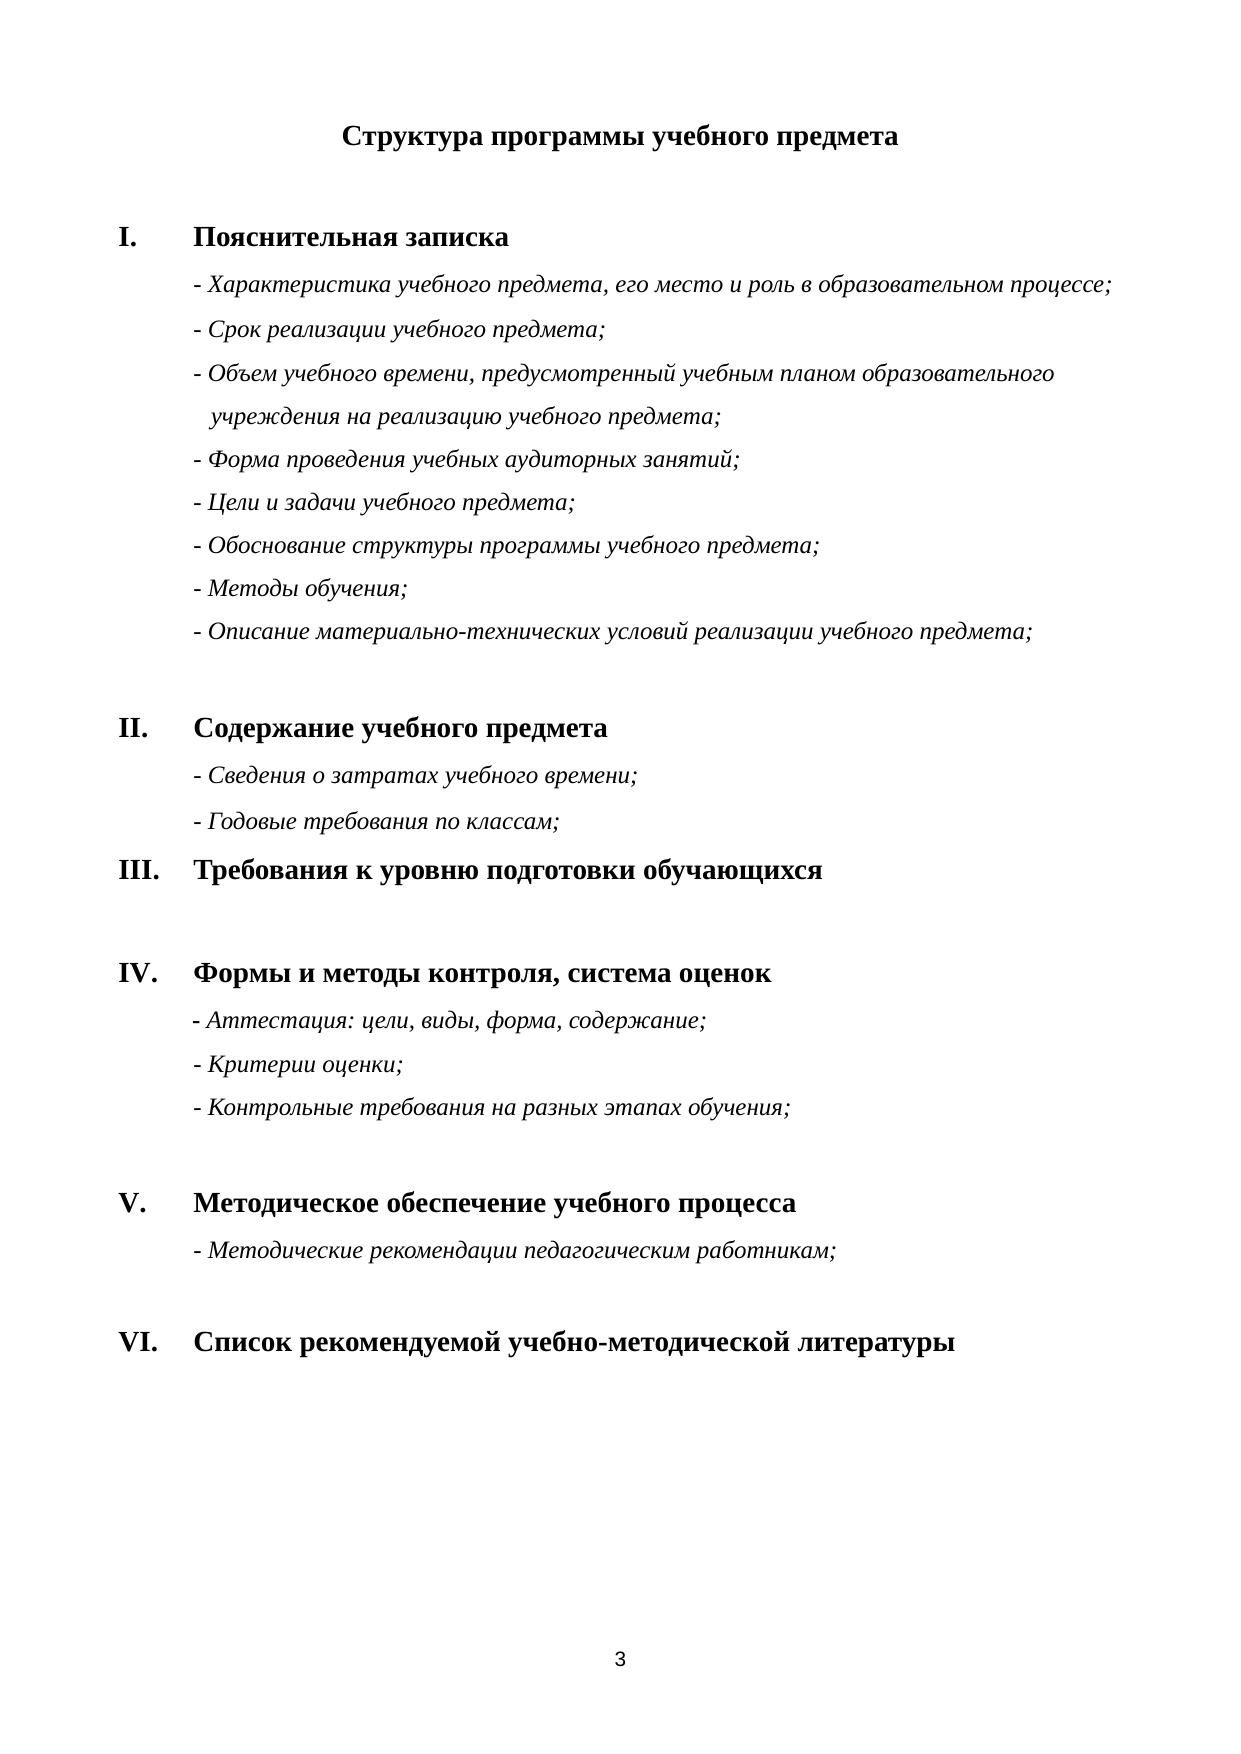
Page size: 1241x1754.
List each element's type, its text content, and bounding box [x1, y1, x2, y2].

text III. Требования к уровню подготовки обучающихся [118, 852, 1122, 885]
text V. Методическое обеспечение учебного процесса [118, 1185, 1122, 1219]
text - Объем учебного времени, предусмотренный учебным планом образовательного [118, 358, 1122, 386]
text - Аттестация: цели, виды, форма, содержание; [118, 1006, 1122, 1034]
text - Контрольные требования на разных этапах обучения; [118, 1092, 1122, 1121]
text - Характеристика учебного предмета, его место и роль в образовательном процессе; [118, 269, 1122, 298]
text - Цели и задачи учебного предмета; [118, 487, 1122, 516]
text - Годовые требования по классам; [118, 806, 1122, 834]
text - Методические рекомендации педагогическим работникам; [118, 1236, 1122, 1264]
text Структура программы учебного предмета [118, 118, 1122, 152]
text - Критерии оценки; [118, 1049, 1122, 1077]
text VI. Список рекомендуемой учебно-методической литературы [118, 1324, 1122, 1358]
text - Обоснование структуры программы учебного предмета; [118, 530, 1122, 559]
text - Срок реализации учебного предмета; [118, 314, 1122, 343]
text IV. Формы и методы контроля, система оценок [118, 955, 1122, 989]
text - Методы обучения; [118, 573, 1122, 602]
text - Форма проведения учебных аудиторных занятий; [118, 444, 1122, 473]
text - Описание материально-технических условий реализации учебного предмета; [118, 616, 1122, 645]
text учреждения на реализацию учебного предмета; [192, 401, 1122, 429]
text II. Содержание учебного предмета [118, 710, 1122, 743]
text I. Пояснительная записка [118, 219, 1196, 252]
text - Сведения о затратах учебного времени; [118, 760, 1122, 789]
